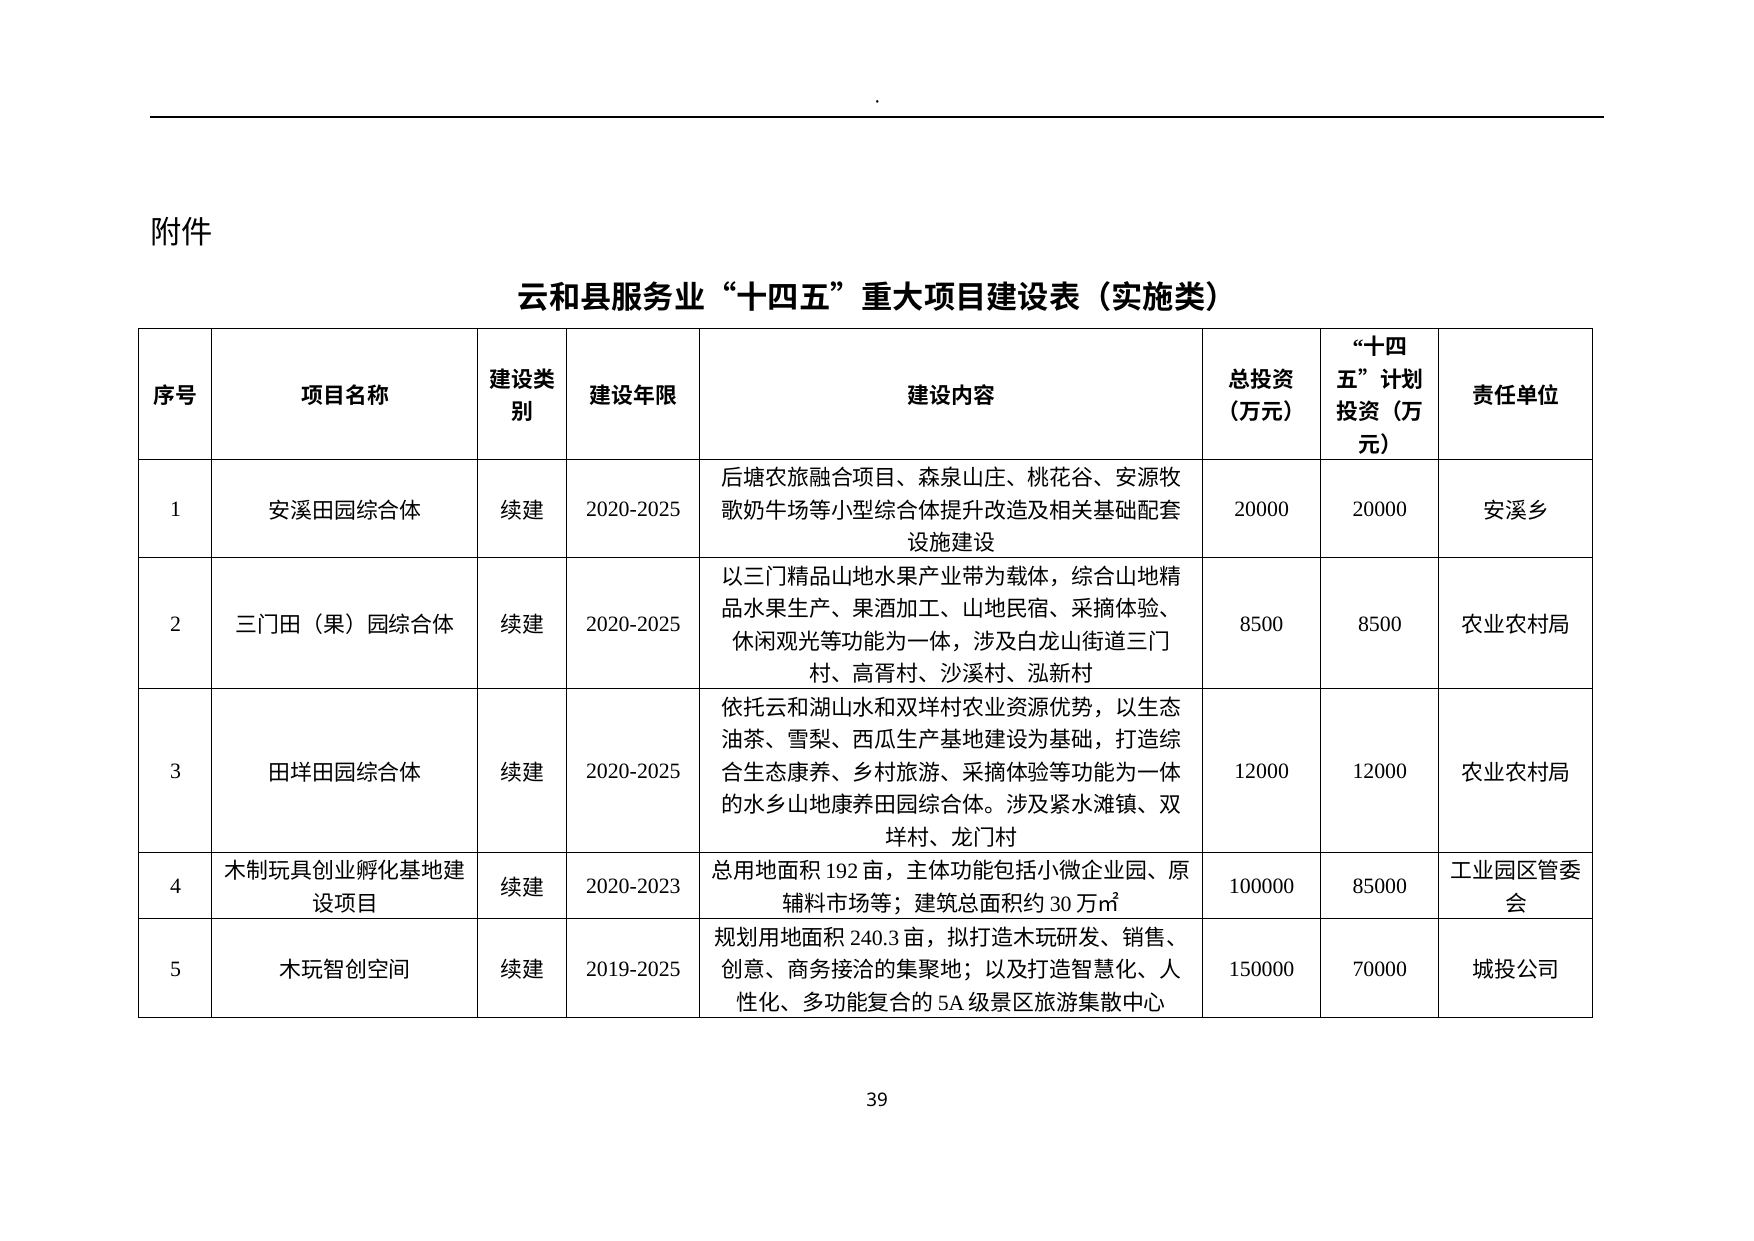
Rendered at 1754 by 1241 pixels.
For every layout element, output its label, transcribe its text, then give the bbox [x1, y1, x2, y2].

table_cell 以三门精品山地水果产业带为载体，综合山地精品水果生产、果酒加工、山地民宿、采摘体验、休闲观光等功能为一体，涉及白龙山街道三门村、高胥村、沙溪村、泓新村 [700, 558, 1202, 688]
table_cell 4 [139, 853, 211, 918]
table_cell 续建 [478, 689, 566, 852]
table_cell 100000 [1203, 853, 1320, 918]
table_cell 85000 [1321, 853, 1438, 918]
table_header 建设年限 [567, 329, 699, 459]
table_cell 2019-2025 [567, 919, 699, 1017]
table_cell 城投公司 [1439, 919, 1592, 1017]
table_cell 续建 [478, 558, 566, 688]
table_cell 工业园区管委会 [1439, 853, 1592, 918]
table_cell 70000 [1321, 919, 1438, 1017]
table_cell 150000 [1203, 919, 1320, 1017]
table_header “十四五”计划投资（万元） [1321, 329, 1438, 459]
table_cell 2020-2025 [567, 460, 699, 557]
table_cell 木制玩具创业孵化基地建设项目 [212, 853, 477, 918]
table_cell 12000 [1321, 689, 1438, 852]
table_cell 总用地面积192亩，主体功能包括小微企业园、原辅料市场等；建筑总面积约30万㎡ [700, 853, 1202, 918]
table_cell 20000 [1321, 460, 1438, 557]
table_cell 续建 [478, 853, 566, 918]
table_cell 2 [139, 558, 211, 688]
table_cell 8500 [1203, 558, 1320, 688]
table_cell 8500 [1321, 558, 1438, 688]
table_cell 2020-2025 [567, 558, 699, 688]
table_header 总投资（万元） [1203, 329, 1320, 459]
table_header 建设类别 [478, 329, 566, 459]
table_cell 木玩智创空间 [212, 919, 477, 1017]
table_cell 2020-2025 [567, 689, 699, 852]
table_cell 农业农村局 [1439, 689, 1592, 852]
table_cell 3 [139, 689, 211, 852]
table_cell 续建 [478, 460, 566, 557]
table_cell 规划用地面积240.3亩，拟打造木玩研发、销售、创意、商务接洽的集聚地；以及打造智慧化、人性化、多功能复合的5A级景区旅游集散中心 [700, 919, 1202, 1017]
table_cell 农业农村局 [1439, 558, 1592, 688]
table_cell 田垟田园综合体 [212, 689, 477, 852]
table_cell 12000 [1203, 689, 1320, 852]
table_header 序号 [139, 329, 211, 459]
table_header 建设内容 [700, 329, 1202, 459]
table_cell 5 [139, 919, 211, 1017]
table_cell 后塘农旅融合项目、森泉山庄、桃花谷、安源牧歌奶牛场等小型综合体提升改造及相关基础配套设施建设 [700, 460, 1202, 557]
table_header 项目名称 [212, 329, 477, 459]
table_cell 依托云和湖山水和双垟村农业资源优势，以生态油茶、雪梨、西瓜生产基地建设为基础，打造综合生态康养、乡村旅游、采摘体验等功能为一体的水乡山地康养田园综合体。涉及紧水滩镇、双垟村、龙门村 [700, 689, 1202, 852]
text 云和县服务业“十四五”重大项目建设表（实施类） [150, 263, 1604, 328]
text 附件 [150, 198, 1604, 263]
table_cell 20000 [1203, 460, 1320, 557]
table_cell 安溪乡 [1439, 460, 1592, 557]
table_header 责任单位 [1439, 329, 1592, 459]
table_cell 2020-2023 [567, 853, 699, 918]
table_cell 三门田（果）园综合体 [212, 558, 477, 688]
table_cell 安溪田园综合体 [212, 460, 477, 557]
table_cell 续建 [478, 919, 566, 1017]
table_cell 1 [139, 460, 211, 557]
